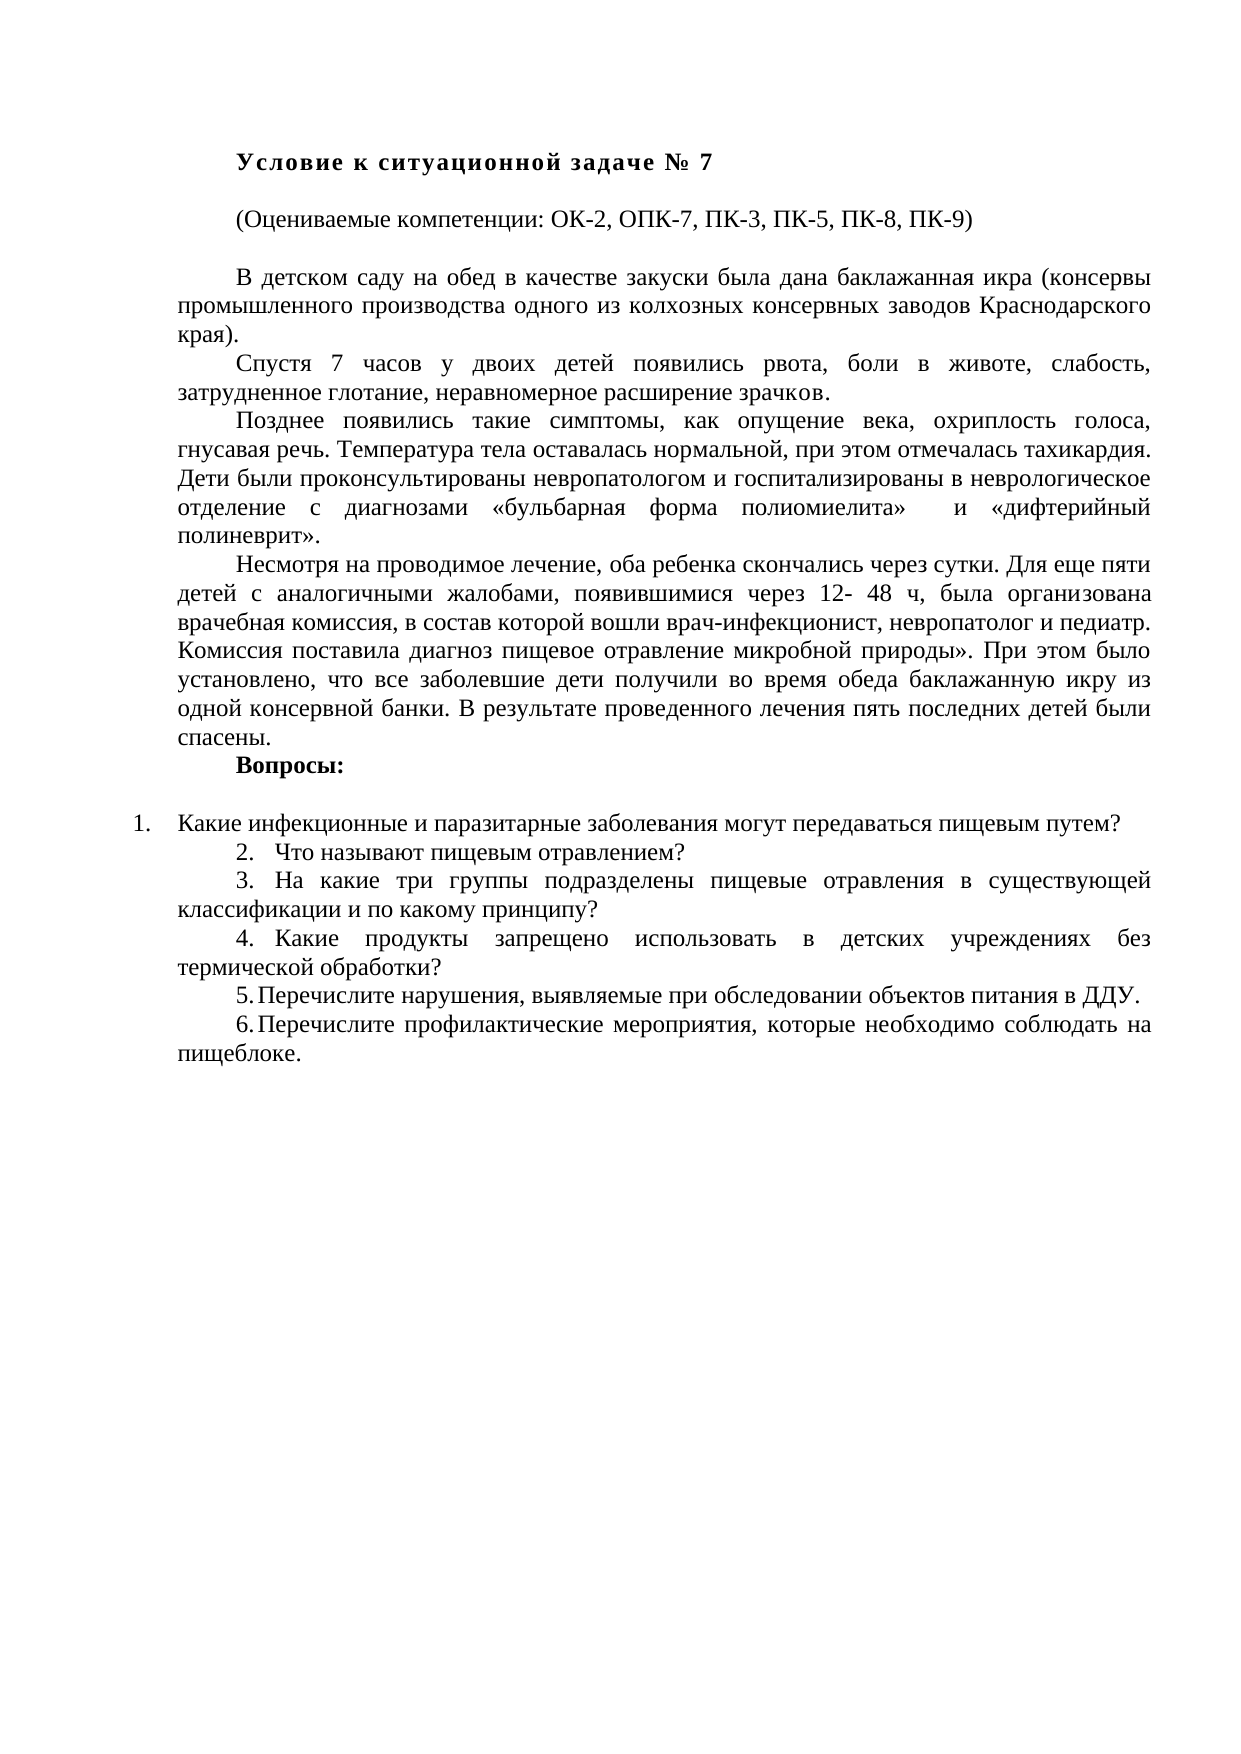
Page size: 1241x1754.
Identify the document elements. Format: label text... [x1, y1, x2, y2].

text Несмотря на проводимое лечение, оба ребенка скончались через сутки. Для еще пяти детей с аналогичными жалобами, появившимися через 12- 48 ч, была организована врачебная комиссия, в состав которой вошли врач-инфекционист, невропатолог и педиатр. Комиссия поставила диагноз пищевое отравление микробной природы». При этом было установлено, что все заболевшие дети получили во время обеда баклажанную икру из одной консервной банки. В результате проведенного лечения пять последних детей были спасены. [177, 549, 1152, 751]
text В детском саду на обед в качестве закуски была дана баклажанная икра (консервы промышленного производства одного из колхозных консервных заводов Краснодарского края). [177, 262, 1152, 348]
list Перечислите профилактические мероприятия, которые необходимо соблюдать на пищеблоке. [177, 1009, 1152, 1067]
list Какие продукты запрещено использовать в детских учреждениях без термической обработки? [177, 923, 1152, 981]
list На какие три группы подразделены пищевые отравления в существующей классификации и по какому принципу? [177, 866, 1152, 923]
list Перечислите нарушения, выявляемые при обследовании объектов питания в ДДУ. [177, 981, 1152, 1009]
text Условие к ситуационной задаче № 7 [177, 147, 1152, 176]
list Что называют пищевым отравлением? [177, 837, 1152, 866]
list Какие инфекционные и паразитарные заболевания могут передаваться пищевым путем? [132, 808, 1152, 837]
text Позднее появились такие симптомы, как опущение века, охриплость голоса, гнусавая речь. Температура тела оставалась нормальной, при этом отмечалась тахикардия. Дети были проконсультированы невропатологом и госпитализированы в неврологическое отделение с диагнозами «бульбарная форма полиомиелита» и «дифтерийный полиневрит». [177, 406, 1152, 549]
text Спустя 7 часов у двоих детей появились рвота, боли в животе, слабость, затрудненное глотание, неравномерное расширение зрачков. [177, 348, 1152, 406]
text Вопросы: [177, 751, 1152, 779]
text (Оцениваемые компетенции: ОК-2, ОПК-7, ПК-3, ПК-5, ПК-8, ПК-9) [236, 204, 1152, 233]
